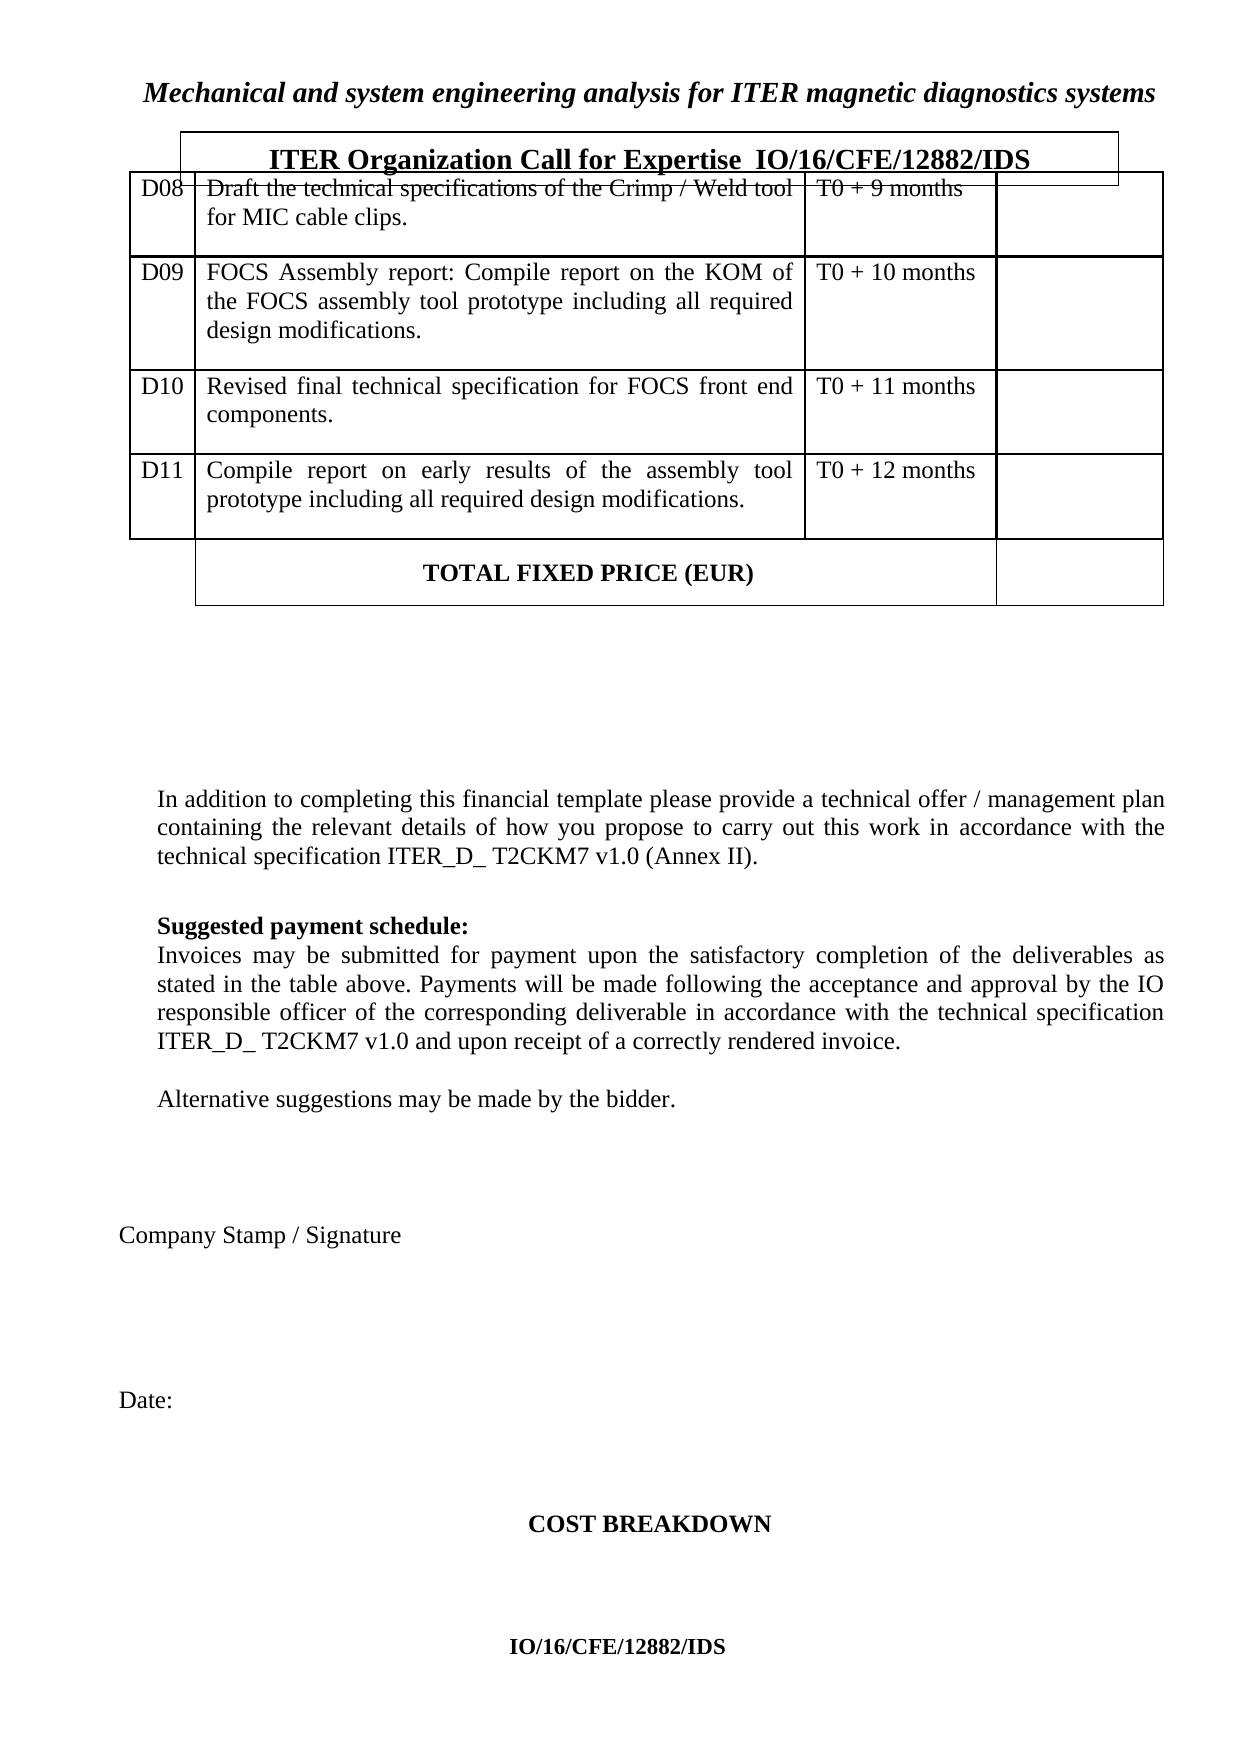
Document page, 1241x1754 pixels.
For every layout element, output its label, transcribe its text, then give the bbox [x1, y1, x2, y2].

table_cell Compile report on early results of the assembly tool prototype including all required design modifications. [196, 455, 804, 538]
table_cell [998, 455, 1162, 538]
text In addition to completing this financial template please provide a technical offer / management plan containing the relevant details of how you propose to carry out this work in accordance with the technical specification ITER_D_ T2CKM7 v1.0 (Annex II). [157, 784, 1165, 870]
table_cell [998, 173, 1162, 255]
table_cell D11 [131, 455, 194, 538]
table_cell [998, 258, 1162, 369]
text Date: [119, 1385, 1165, 1414]
table_cell D10 [131, 371, 194, 453]
table_cell [997, 540, 1163, 605]
list Suggested payment schedule: [157, 911, 1165, 940]
table_cell D08 [131, 173, 194, 255]
table_cell TOTAL FIXED PRICE (EUR) [196, 540, 996, 605]
table_cell [998, 371, 1162, 453]
table_cell Revised final technical specification for FOCS front end components. [196, 371, 804, 453]
table_cell T0 + 10 months [806, 258, 995, 369]
table_cell T0 + 12 months [806, 455, 995, 538]
table_cell FOCS Assembly report: Compile report on the KOM of the FOCS assembly tool prototype including all required design modifications. [196, 258, 804, 369]
list Invoices may be submitted for payment upon the satisfactory completion of the deliverables as stated in the table above. Payments will be made following the acceptance and approval by the IO responsible officer of the corresponding deliverable in accordance with the technical specification ITER_D_ T2CKM7 v1.0 and upon receipt of a correctly rendered invoice. [157, 940, 1165, 1055]
table_cell T0 + 11 months [806, 371, 995, 453]
table_cell T0 + 9 months [806, 186, 995, 255]
table_header ITER Organization Call for Expertise IO/16/CFE/12882/IDS [181, 133, 1118, 185]
text Company Stamp / Signature [119, 1220, 1165, 1249]
list Alternative suggestions may be made by the bidder. [157, 1084, 1165, 1112]
table_cell Draft the technical specifications of the Crimp / Weld tool for MIC cable clips. [196, 186, 804, 255]
table_cell D09 [131, 258, 194, 369]
text COST BREAKDOWN [134, 1509, 1165, 1537]
